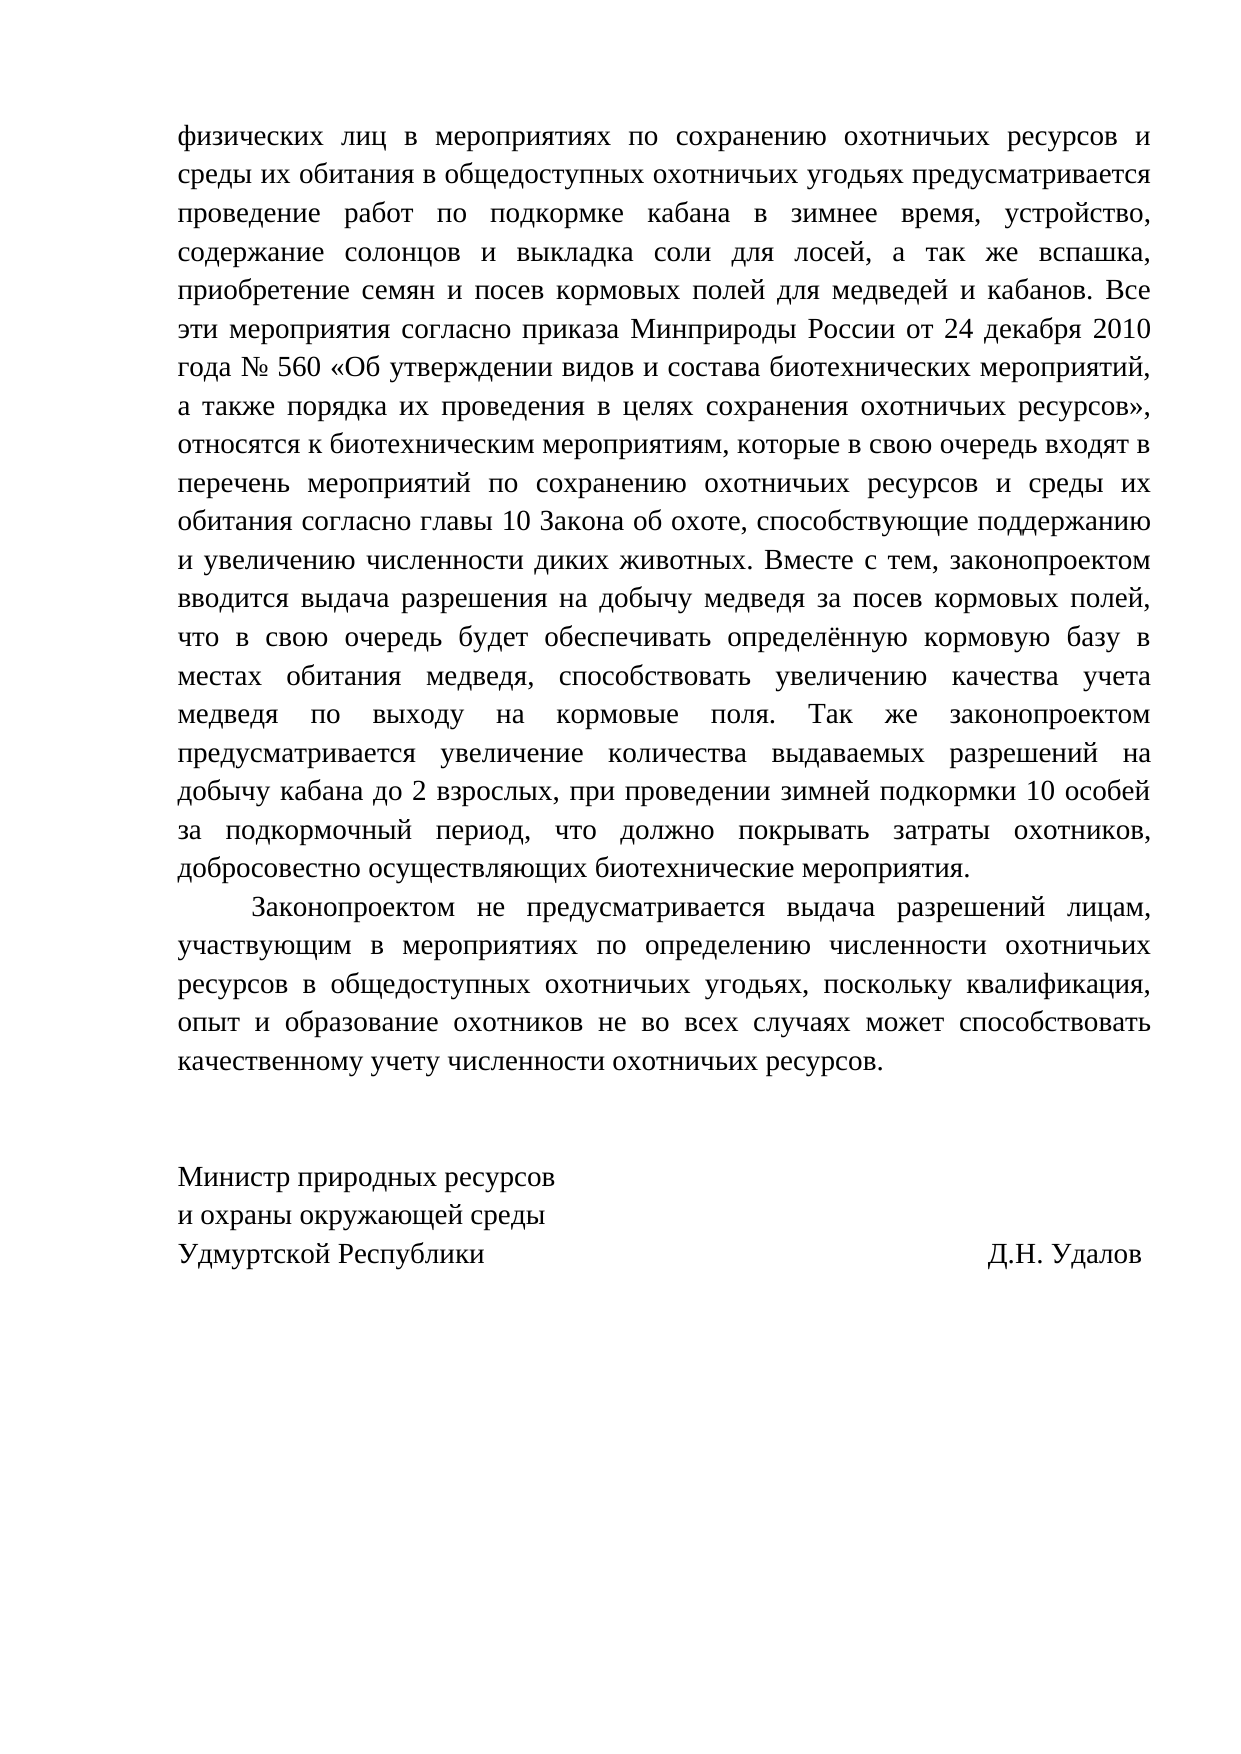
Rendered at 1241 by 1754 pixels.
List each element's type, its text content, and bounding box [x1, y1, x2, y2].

text Министр природных ресурсов [177, 1159, 1152, 1192]
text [177, 118, 1152, 884]
text Удмуртской Республики Д.Н. Удалов [177, 1236, 1152, 1269]
text и охраны окружающей среды [177, 1197, 1152, 1231]
text Законопроектом не предусматривается выдача разрешений лицам, участвующим в мероприятиях по определению численности охотничьих ресурсов в общедоступных охотничьих угодьях, поскольку квалификация, опыт и образование охотников не во всех случаях может способствовать качественному учету численности охотничьих ресурсов. [177, 889, 1152, 1077]
